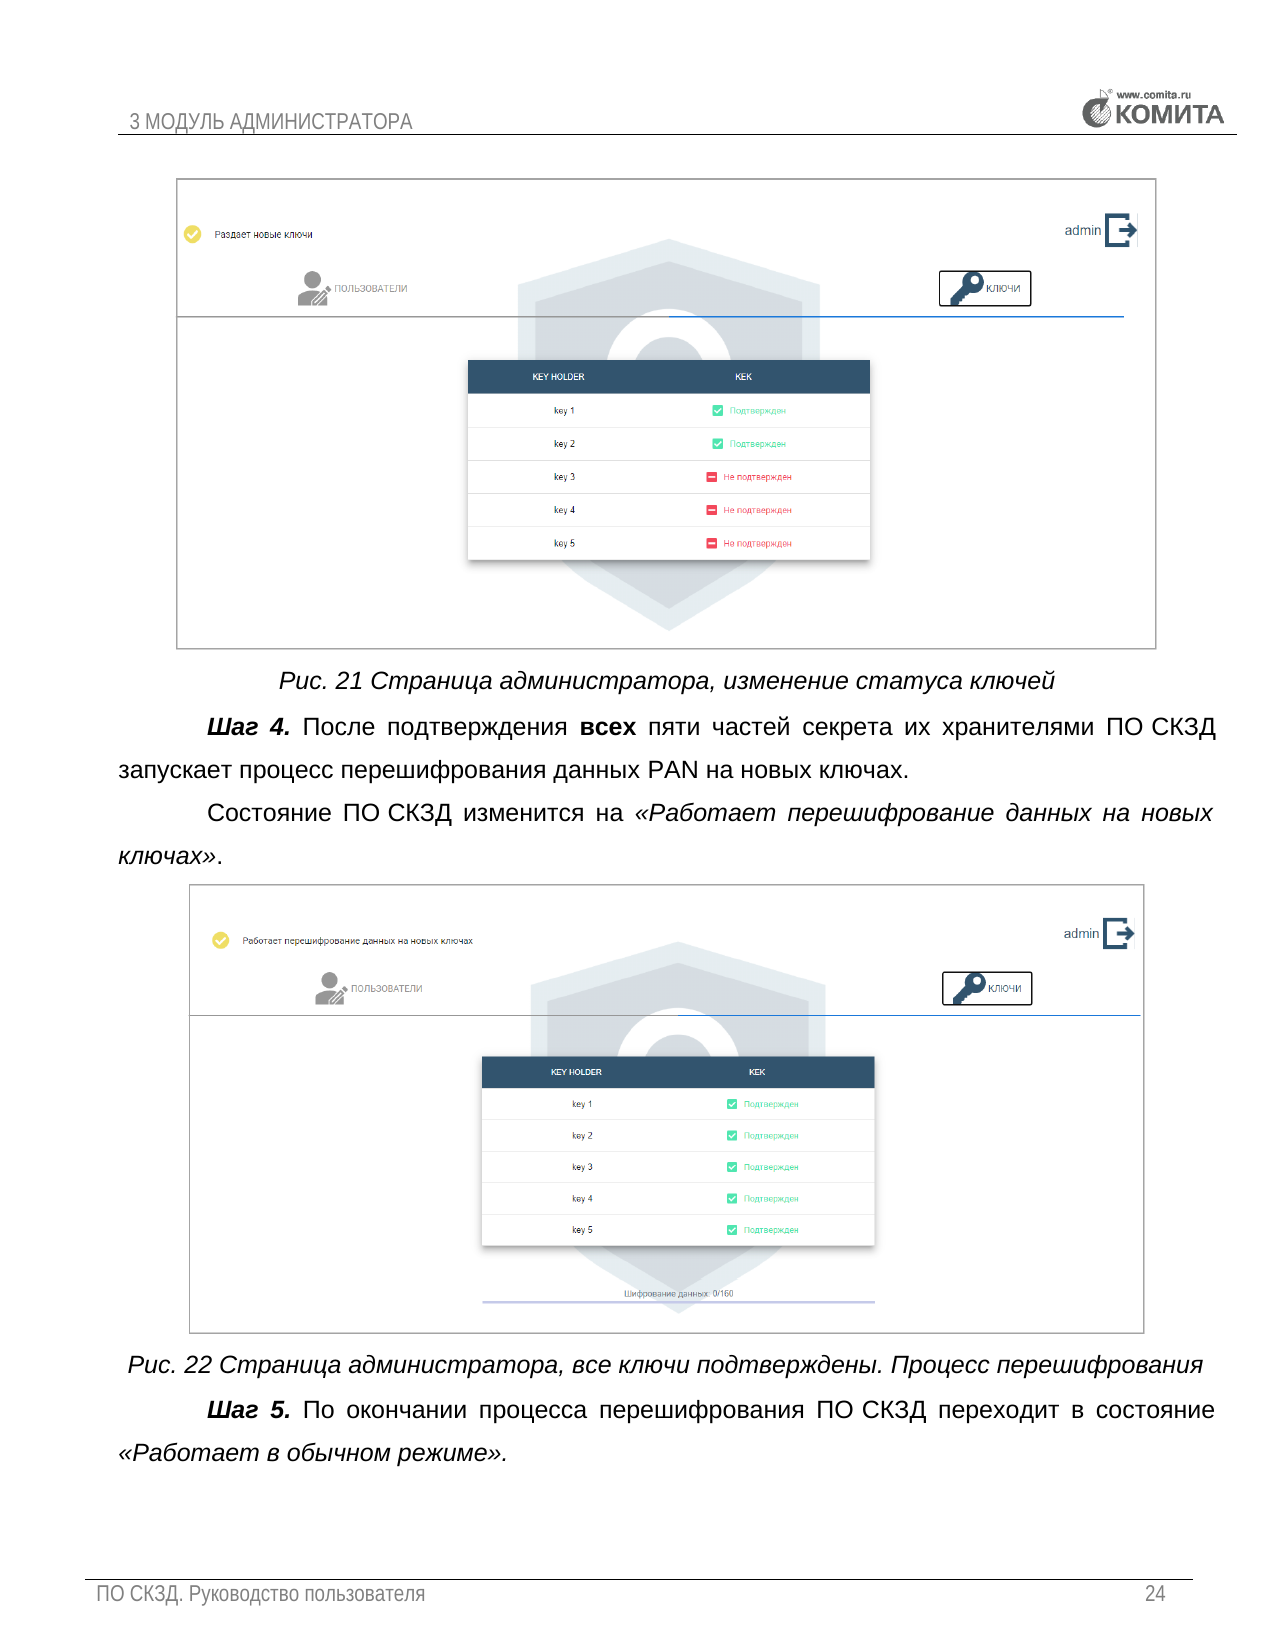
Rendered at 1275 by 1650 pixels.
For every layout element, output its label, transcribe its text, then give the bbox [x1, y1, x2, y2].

text Рис. 22 Страница администратора, все ключи подтверждены. Процесс перешифрования [118, 1350, 1216, 1378]
picture [175, 178, 1159, 652]
text Состояние ПО СКЗД изменится на «Работает перешифрование данных на новых ключах». [118, 798, 1216, 870]
picture [1081, 88, 1225, 128]
text Шаг 4. После подтверждения всех пяти частей секрета их хранителями ПО СКЗД запускает процесс перешифрования данных PAN на новых ключах. [118, 712, 1216, 783]
text Рис. 21 Страница администратора, изменение статуса ключей [118, 666, 1216, 695]
picture [188, 884, 1146, 1336]
text Шаг 5. По окончании процесса перешифрования ПО СКЗД переходит в состояние «Работает в обычном режиме». [118, 1395, 1216, 1467]
